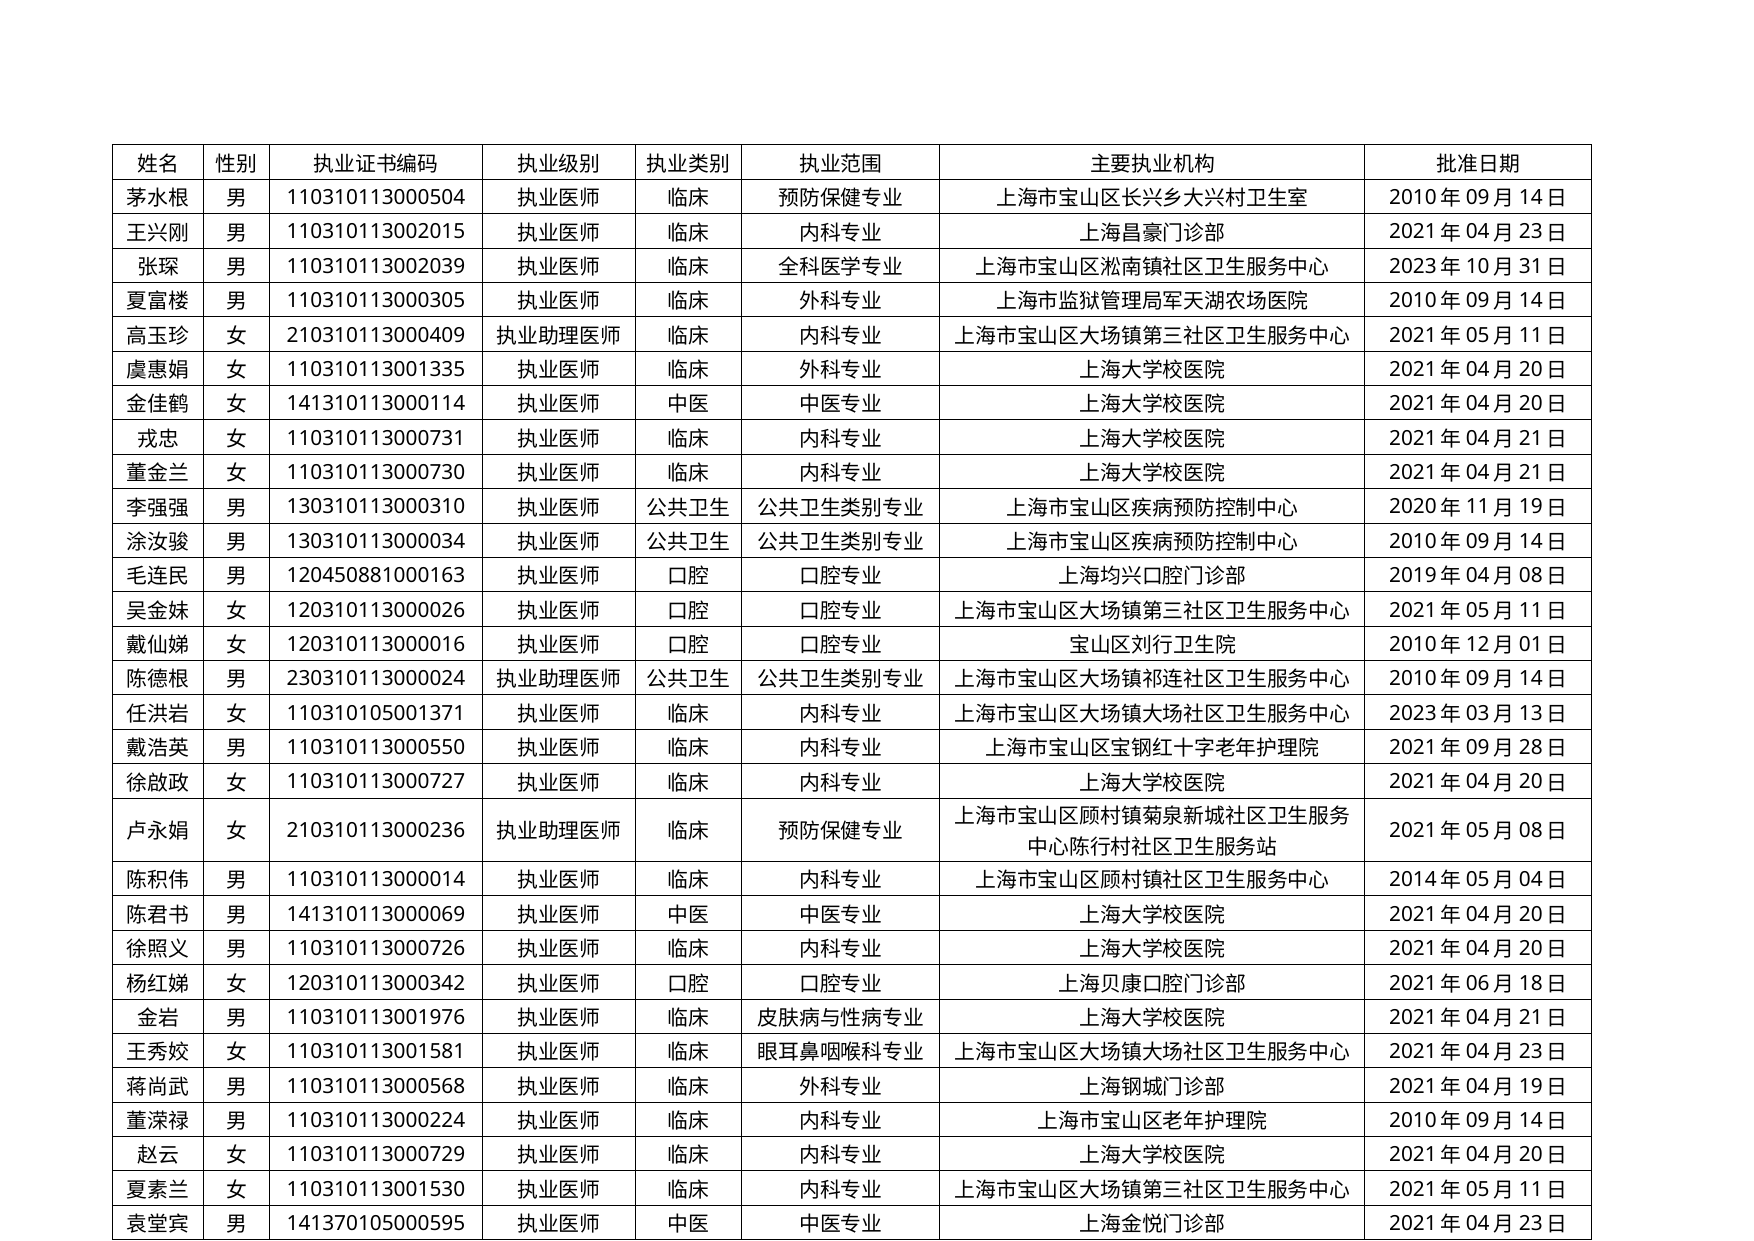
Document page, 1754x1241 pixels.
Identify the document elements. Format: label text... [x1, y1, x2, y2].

table_cell 上海大学校医院 [940, 1000, 1364, 1033]
table_cell 陈德根 [113, 661, 203, 694]
table_cell 120310113000016 [270, 627, 482, 660]
table_cell 临床 [636, 455, 741, 488]
table_cell 执业助理医师 [483, 661, 635, 694]
table_cell 120450881000163 [270, 558, 482, 591]
table_cell 临床 [636, 420, 741, 454]
table_cell 2010年09月14日 [1365, 283, 1591, 316]
table_cell 中医 [636, 896, 741, 930]
table_cell 2021年04月20日 [1365, 764, 1591, 797]
table_cell 金岩 [113, 1000, 203, 1033]
table_cell 卢永娟 [113, 799, 203, 861]
table_cell 110310113000014 [270, 862, 482, 895]
table_cell 上海市宝山区疾病预防控制中心 [940, 489, 1364, 522]
table_cell 执业医师 [483, 420, 635, 454]
table_cell 女 [204, 592, 269, 626]
table_cell 眼耳鼻咽喉科专业 [742, 1034, 939, 1067]
table_cell 执业医师 [483, 1000, 635, 1033]
table_header 主要执业机构 [940, 145, 1364, 179]
table_cell 上海市宝山区老年护理院 [940, 1103, 1364, 1136]
table_cell 徐照义 [113, 931, 203, 964]
table_cell 夏素兰 [113, 1171, 203, 1205]
table_cell 中医专业 [742, 386, 939, 419]
table_cell 执业医师 [483, 896, 635, 930]
table_cell 2020年11月19日 [1365, 489, 1591, 522]
table_cell 男 [204, 489, 269, 522]
table_cell 男 [204, 524, 269, 557]
table_cell 120310113000342 [270, 965, 482, 998]
table_cell 吴金妹 [113, 592, 203, 626]
table_cell 公共卫生 [636, 489, 741, 522]
table_cell 110310113001335 [270, 352, 482, 385]
table_cell 临床 [636, 799, 741, 861]
table_cell 男 [204, 558, 269, 591]
table_cell 戎忠 [113, 420, 203, 454]
table_cell 上海市宝山区疾病预防控制中心 [940, 524, 1364, 557]
table_cell 男 [204, 283, 269, 316]
table_cell 执业医师 [483, 489, 635, 522]
table_cell 临床 [636, 862, 741, 895]
table_cell 执业医师 [483, 524, 635, 557]
table_cell 临床 [636, 1171, 741, 1205]
table_cell 临床 [636, 1034, 741, 1067]
table_cell 110310113001581 [270, 1034, 482, 1067]
table_cell 内科专业 [742, 730, 939, 763]
table_cell 执业医师 [483, 592, 635, 626]
table_cell 110310113000731 [270, 420, 482, 454]
table_cell 宝山区刘行卫生院 [940, 627, 1364, 660]
table_cell 上海大学校医院 [940, 1137, 1364, 1170]
table_cell 临床 [636, 1137, 741, 1170]
table_cell 内科专业 [742, 764, 939, 797]
table_cell 王秀姣 [113, 1034, 203, 1067]
table_cell 公共卫生 [636, 524, 741, 557]
table_cell 上海市宝山区大场镇第三社区卫生服务中心 [940, 1171, 1364, 1205]
table_cell 临床 [636, 249, 741, 282]
table_cell 内科专业 [742, 1137, 939, 1170]
table_cell 女 [204, 455, 269, 488]
table_cell 执业医师 [483, 627, 635, 660]
table_header 执业级别 [483, 145, 635, 179]
table_cell 141310113000069 [270, 896, 482, 930]
table_cell 女 [204, 1034, 269, 1067]
table_cell 110310113000568 [270, 1068, 482, 1102]
table_cell 执业医师 [483, 180, 635, 213]
table_cell 女 [204, 799, 269, 861]
table_cell 临床 [636, 931, 741, 964]
table_cell 2021年04月20日 [1365, 386, 1591, 419]
table_cell 茅水根 [113, 180, 203, 213]
table_cell 内科专业 [742, 317, 939, 351]
table_cell 口腔 [636, 558, 741, 591]
table_cell 110310113002039 [270, 249, 482, 282]
table_cell 2021年04月23日 [1365, 214, 1591, 247]
table_cell 上海大学校医院 [940, 931, 1364, 964]
table_cell 蒋尚武 [113, 1068, 203, 1102]
table_cell 上海大学校医院 [940, 455, 1364, 488]
table_cell 外科专业 [742, 1068, 939, 1102]
table_cell 男 [204, 214, 269, 247]
table_cell 执业医师 [483, 862, 635, 895]
table_cell 110310113002015 [270, 214, 482, 247]
table_cell 2021年04月20日 [1365, 352, 1591, 385]
table_cell 2021年04月20日 [1365, 1137, 1591, 1170]
table_cell 上海市宝山区淞南镇社区卫生服务中心 [940, 249, 1364, 282]
table_cell 110310113000727 [270, 764, 482, 797]
table_cell 男 [204, 1103, 269, 1136]
table_cell 内科专业 [742, 1103, 939, 1136]
table_cell 口腔 [636, 965, 741, 998]
table_cell 徐啟政 [113, 764, 203, 797]
table_cell 夏富楼 [113, 283, 203, 316]
table_cell 男 [204, 249, 269, 282]
table_cell 男 [204, 862, 269, 895]
table_cell 王兴刚 [113, 214, 203, 247]
table_cell 临床 [636, 764, 741, 797]
table_cell 执业医师 [483, 695, 635, 729]
table_cell 内科专业 [742, 931, 939, 964]
table_cell 2021年04月21日 [1365, 1000, 1591, 1033]
table_cell 男 [204, 931, 269, 964]
table_cell 临床 [636, 695, 741, 729]
table_cell 女 [204, 420, 269, 454]
table_cell 公共卫生类别专业 [742, 524, 939, 557]
table_cell 口腔 [636, 592, 741, 626]
table_cell 执业医师 [483, 764, 635, 797]
table_cell 临床 [636, 1103, 741, 1136]
table_cell 全科医学专业 [742, 249, 939, 282]
table_cell 口腔专业 [742, 558, 939, 591]
table_header 执业范围 [742, 145, 939, 179]
table_cell 2010年09月14日 [1365, 661, 1591, 694]
table_cell 2021年04月21日 [1365, 455, 1591, 488]
table_cell 公共卫生类别专业 [742, 661, 939, 694]
table_cell 230310113000024 [270, 661, 482, 694]
table_cell 女 [204, 386, 269, 419]
table_cell 临床 [636, 352, 741, 385]
table_cell 141370105000595 [270, 1206, 482, 1239]
table_cell 女 [204, 627, 269, 660]
table_cell 2023年03月13日 [1365, 695, 1591, 729]
table_cell 210310113000236 [270, 799, 482, 861]
table_cell 上海市宝山区大场镇第三社区卫生服务中心 [940, 592, 1364, 626]
table_header 批准日期 [1365, 145, 1591, 179]
table_header 姓名 [113, 145, 203, 179]
table_cell 执业助理医师 [483, 799, 635, 861]
table_cell 上海市宝山区长兴乡大兴村卫生室 [940, 180, 1364, 213]
table_cell 中医 [636, 1206, 741, 1239]
table_cell 上海大学校医院 [940, 764, 1364, 797]
table_cell 女 [204, 695, 269, 729]
table_cell 执业医师 [483, 1137, 635, 1170]
table_cell 口腔专业 [742, 592, 939, 626]
table_cell 2021年05月11日 [1365, 1171, 1591, 1205]
table_cell 临床 [636, 730, 741, 763]
table_cell 上海大学校医院 [940, 352, 1364, 385]
table_cell 内科专业 [742, 695, 939, 729]
table_cell 110310113000305 [270, 283, 482, 316]
table_cell 女 [204, 965, 269, 998]
table_cell 110310113000550 [270, 730, 482, 763]
table_cell 执业医师 [483, 283, 635, 316]
table_cell 戴仙娣 [113, 627, 203, 660]
table_cell 公共卫生类别专业 [742, 489, 939, 522]
table_cell 中医 [636, 386, 741, 419]
table_cell 110310113000224 [270, 1103, 482, 1136]
table_cell 2010年09月14日 [1365, 524, 1591, 557]
table_cell 中医专业 [742, 896, 939, 930]
table_cell 执业医师 [483, 1034, 635, 1067]
table_cell 110310113000726 [270, 931, 482, 964]
table_cell 110310113001976 [270, 1000, 482, 1033]
table_cell 临床 [636, 180, 741, 213]
table_cell 110310113000729 [270, 1137, 482, 1170]
table_cell 上海市宝山区大场镇祁连社区卫生服务中心 [940, 661, 1364, 694]
table_cell 男 [204, 1000, 269, 1033]
table_cell 2021年04月23日 [1365, 1206, 1591, 1239]
table_cell 口腔专业 [742, 627, 939, 660]
table_cell 预防保健专业 [742, 799, 939, 861]
table_cell 2010年12月01日 [1365, 627, 1591, 660]
table_cell 高玉珍 [113, 317, 203, 351]
table_cell 110310113001530 [270, 1171, 482, 1205]
table_cell 2010年09月14日 [1365, 180, 1591, 213]
table_cell 141310113000114 [270, 386, 482, 419]
table_cell 执业医师 [483, 1206, 635, 1239]
table_cell 外科专业 [742, 283, 939, 316]
table_cell 董金兰 [113, 455, 203, 488]
table_cell 2021年04月20日 [1365, 896, 1591, 930]
table_cell 执业医师 [483, 931, 635, 964]
table_cell 执业医师 [483, 455, 635, 488]
table_cell 2021年06月18日 [1365, 965, 1591, 998]
table_cell 上海金悦门诊部 [940, 1206, 1364, 1239]
table_cell 上海贝康口腔门诊部 [940, 965, 1364, 998]
table_cell 2023年10月31日 [1365, 249, 1591, 282]
table_cell 210310113000409 [270, 317, 482, 351]
table_cell 2021年04月20日 [1365, 931, 1591, 964]
table_cell 女 [204, 352, 269, 385]
table_cell 赵云 [113, 1137, 203, 1170]
table_cell 130310113000034 [270, 524, 482, 557]
table_cell 上海市宝山区顾村镇社区卫生服务中心 [940, 862, 1364, 895]
table_header 执业类别 [636, 145, 741, 179]
table_cell 临床 [636, 214, 741, 247]
table_cell 内科专业 [742, 455, 939, 488]
table_cell 执业医师 [483, 214, 635, 247]
table_cell 2019年04月08日 [1365, 558, 1591, 591]
table_header 性别 [204, 145, 269, 179]
table_cell 内科专业 [742, 420, 939, 454]
table_cell 执业医师 [483, 1103, 635, 1136]
table_cell 女 [204, 764, 269, 797]
table_cell 上海市宝山区顾村镇菊泉新城社区卫生服务中心陈行村社区卫生服务站 [940, 799, 1364, 861]
table_cell 上海市宝山区大场镇第三社区卫生服务中心 [940, 317, 1364, 351]
table_cell 上海钢城门诊部 [940, 1068, 1364, 1102]
table_cell 女 [204, 1137, 269, 1170]
table_cell 执业助理医师 [483, 317, 635, 351]
table_cell 执业医师 [483, 965, 635, 998]
table_cell 男 [204, 1068, 269, 1102]
table_cell 男 [204, 730, 269, 763]
table_cell 戴浩英 [113, 730, 203, 763]
table_cell 2010年09月14日 [1365, 1103, 1591, 1136]
table_cell 上海市宝山区宝钢红十字老年护理院 [940, 730, 1364, 763]
table_cell 袁堂宾 [113, 1206, 203, 1239]
table_cell 上海大学校医院 [940, 386, 1364, 419]
table_cell 口腔专业 [742, 965, 939, 998]
table_cell 口腔 [636, 627, 741, 660]
table_cell 张琛 [113, 249, 203, 282]
table_cell 2021年09月28日 [1365, 730, 1591, 763]
table_cell 任洪岩 [113, 695, 203, 729]
table_header 执业证书编码 [270, 145, 482, 179]
table_cell 李强强 [113, 489, 203, 522]
table_cell 2021年05月11日 [1365, 317, 1591, 351]
table_cell 董溁禄 [113, 1103, 203, 1136]
table_cell 陈积伟 [113, 862, 203, 895]
table_cell 120310113000026 [270, 592, 482, 626]
table_cell 上海大学校医院 [940, 420, 1364, 454]
table_cell 上海市宝山区大场镇大场社区卫生服务中心 [940, 1034, 1364, 1067]
table_cell 130310113000310 [270, 489, 482, 522]
table_cell 上海均兴口腔门诊部 [940, 558, 1364, 591]
table_cell 预防保健专业 [742, 180, 939, 213]
table_cell 男 [204, 896, 269, 930]
table_cell 执业医师 [483, 1068, 635, 1102]
table_cell 毛连民 [113, 558, 203, 591]
table_cell 执业医师 [483, 249, 635, 282]
table_cell 内科专业 [742, 214, 939, 247]
table_cell 临床 [636, 317, 741, 351]
table_cell 外科专业 [742, 352, 939, 385]
table_cell 上海市监狱管理局军天湖农场医院 [940, 283, 1364, 316]
table_cell 上海大学校医院 [940, 896, 1364, 930]
table_cell 执业医师 [483, 730, 635, 763]
table_cell 虞惠娟 [113, 352, 203, 385]
table_cell 杨红娣 [113, 965, 203, 998]
table_cell 中医专业 [742, 1206, 939, 1239]
table_cell 内科专业 [742, 862, 939, 895]
table_cell 涂汝骏 [113, 524, 203, 557]
table_cell 临床 [636, 283, 741, 316]
table_cell 110310113000504 [270, 180, 482, 213]
table_cell 陈君书 [113, 896, 203, 930]
table_cell 金佳鹤 [113, 386, 203, 419]
table_cell 上海市宝山区大场镇大场社区卫生服务中心 [940, 695, 1364, 729]
table_cell 男 [204, 661, 269, 694]
table_cell 女 [204, 317, 269, 351]
table_cell 皮肤病与性病专业 [742, 1000, 939, 1033]
table_cell 2021年05月11日 [1365, 592, 1591, 626]
table_cell 2014年05月04日 [1365, 862, 1591, 895]
table_cell 男 [204, 180, 269, 213]
table_cell 2021年05月08日 [1365, 799, 1591, 861]
table_cell 内科专业 [742, 1171, 939, 1205]
table_cell 男 [204, 1206, 269, 1239]
table_cell 临床 [636, 1000, 741, 1033]
table_cell 110310113000730 [270, 455, 482, 488]
table_cell 临床 [636, 1068, 741, 1102]
table_cell 女 [204, 1171, 269, 1205]
table_cell 2021年04月21日 [1365, 420, 1591, 454]
table_cell 2021年04月19日 [1365, 1068, 1591, 1102]
table_cell 执业医师 [483, 386, 635, 419]
table_cell 110310105001371 [270, 695, 482, 729]
table_cell 执业医师 [483, 352, 635, 385]
table_cell 执业医师 [483, 558, 635, 591]
table_cell 执业医师 [483, 1171, 635, 1205]
table_cell 公共卫生 [636, 661, 741, 694]
table_cell 2021年04月23日 [1365, 1034, 1591, 1067]
table_cell 上海昌豪门诊部 [940, 214, 1364, 247]
